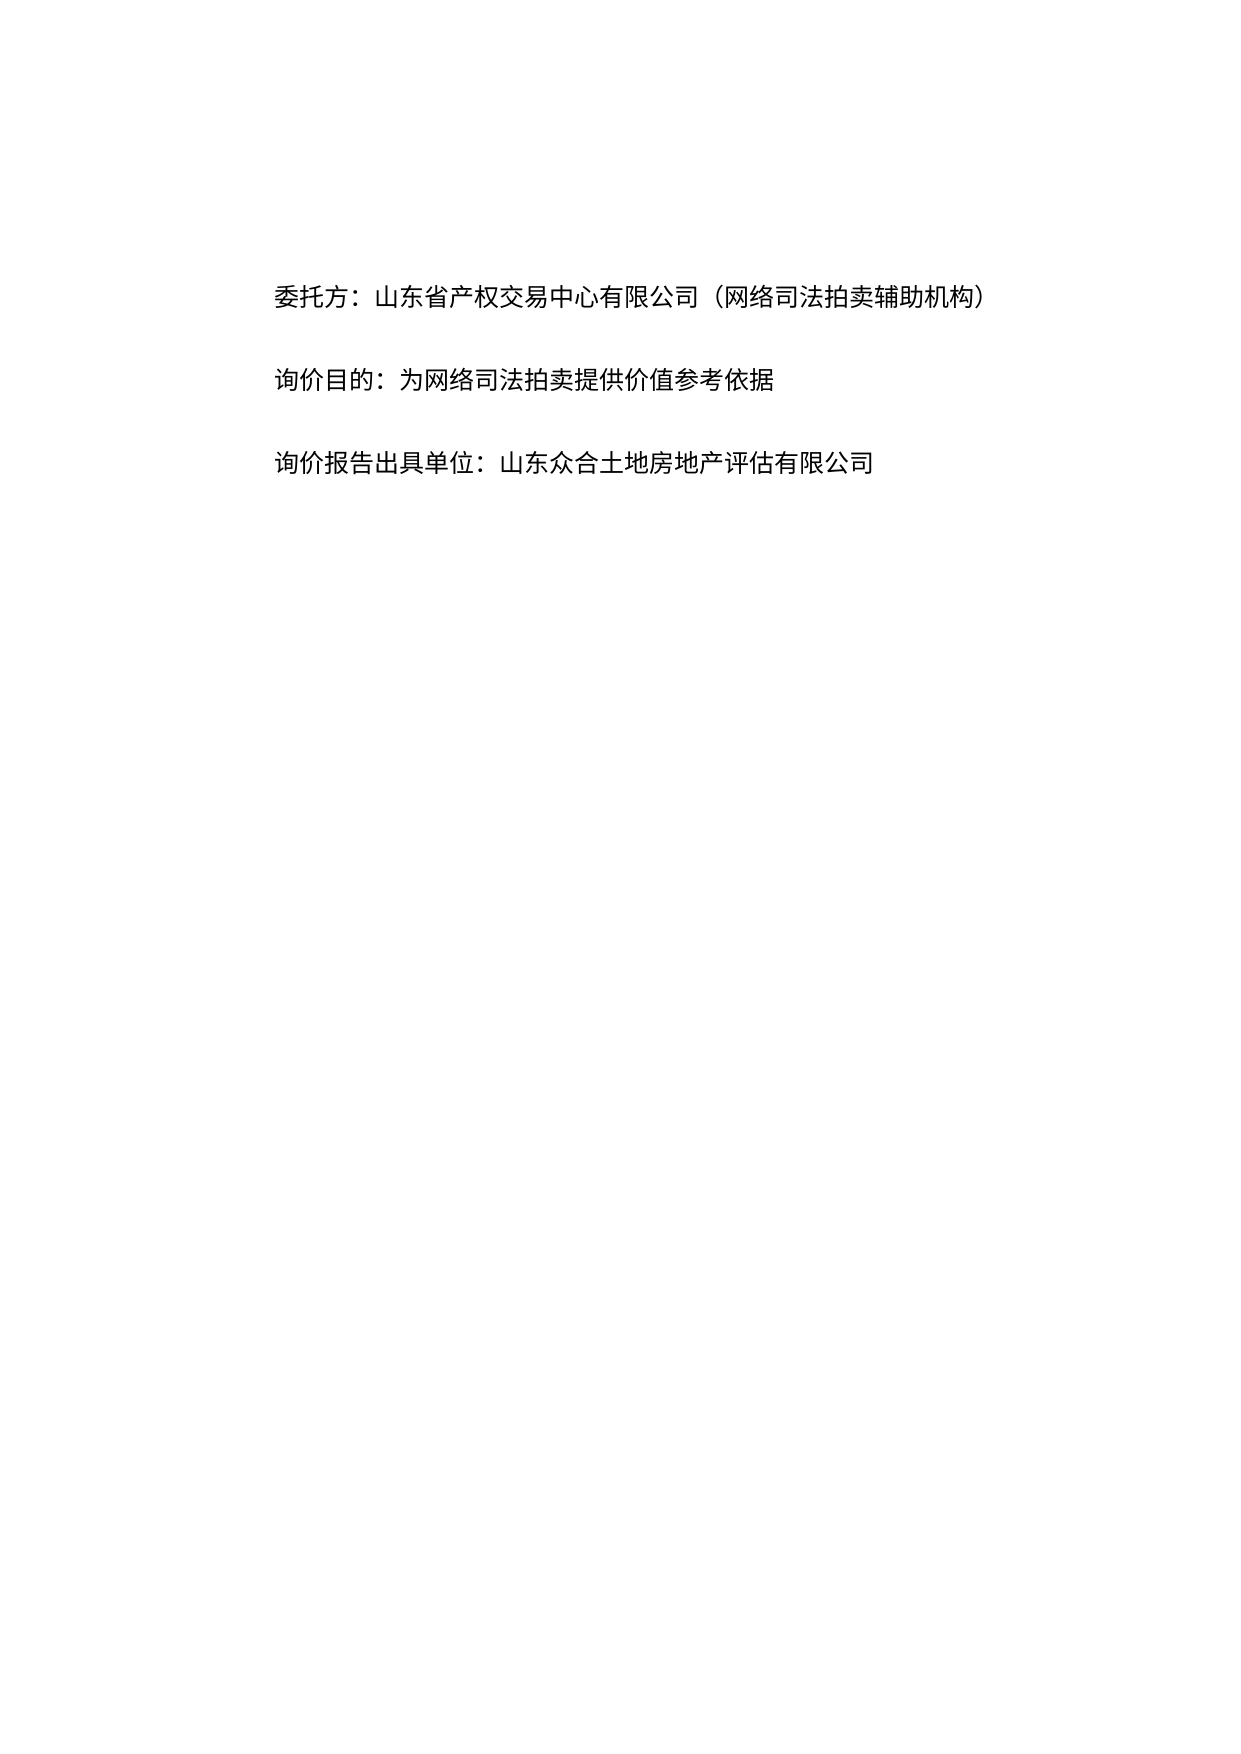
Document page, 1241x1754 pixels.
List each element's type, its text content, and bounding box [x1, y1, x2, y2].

text 询价报告出具单位：山东众合土地房地产评估有限公司 [124, 429, 966, 494]
text 委托方：山东省产权交易中心有限公司（网络司法拍卖辅助机构） [124, 263, 1116, 328]
text 询价目的：为网络司法拍卖提供价值参考依据 [124, 346, 1116, 411]
